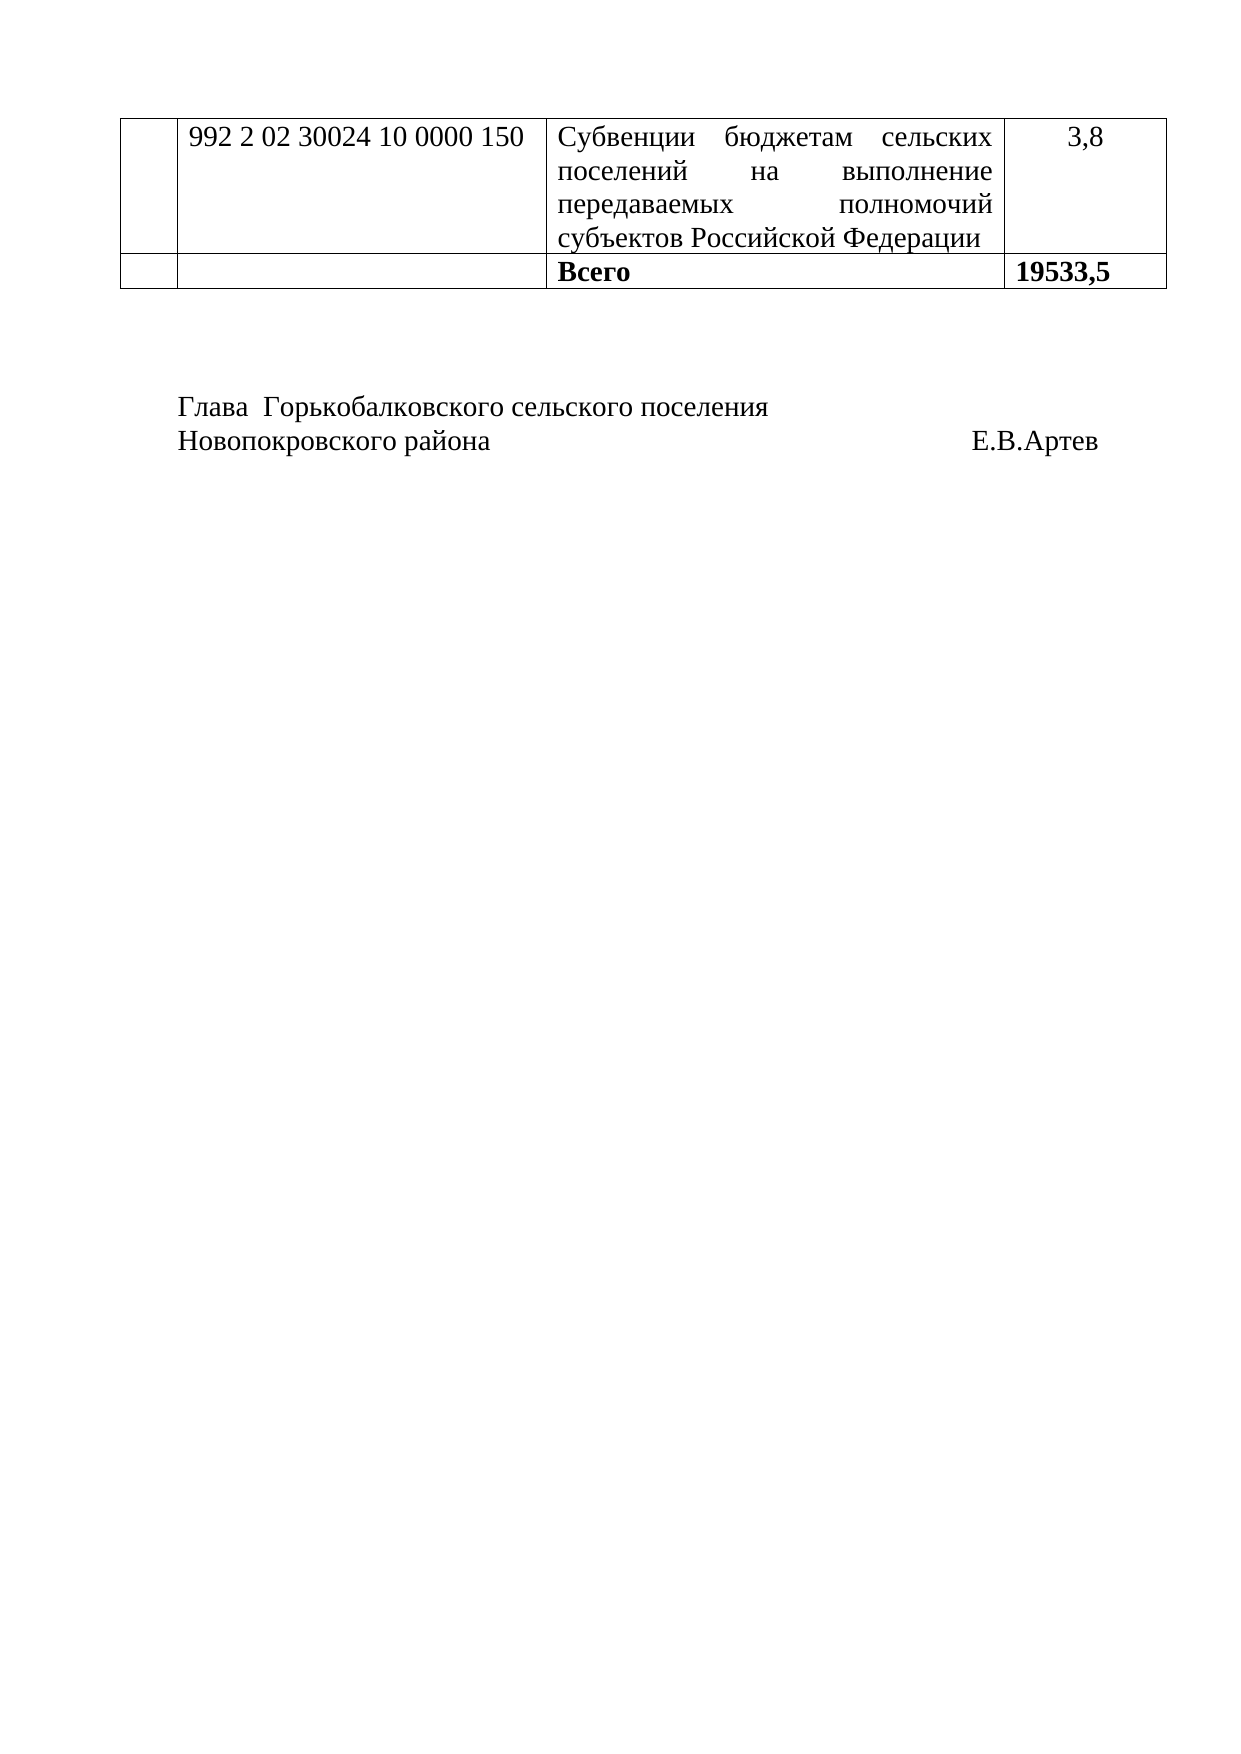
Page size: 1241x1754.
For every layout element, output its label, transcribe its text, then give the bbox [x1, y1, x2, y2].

table_cell Субвенции бюджетам сельских поселений на выполнение передаваемых полномочий субъектов Российской Федерации [547, 119, 1004, 253]
text Глава Горькобалковского сельского поселения [177, 389, 1166, 423]
table_cell [121, 254, 177, 288]
table_cell [178, 254, 546, 288]
table_cell 19533,5 [1005, 254, 1166, 288]
table_cell [121, 119, 177, 253]
text Новопокровского района Е.В.Артев [177, 423, 1166, 457]
table_cell Всего [547, 254, 1004, 288]
table_cell 992 2 02 30024 10 0000 150 [178, 119, 546, 253]
table_cell 3,8 [1005, 119, 1166, 253]
